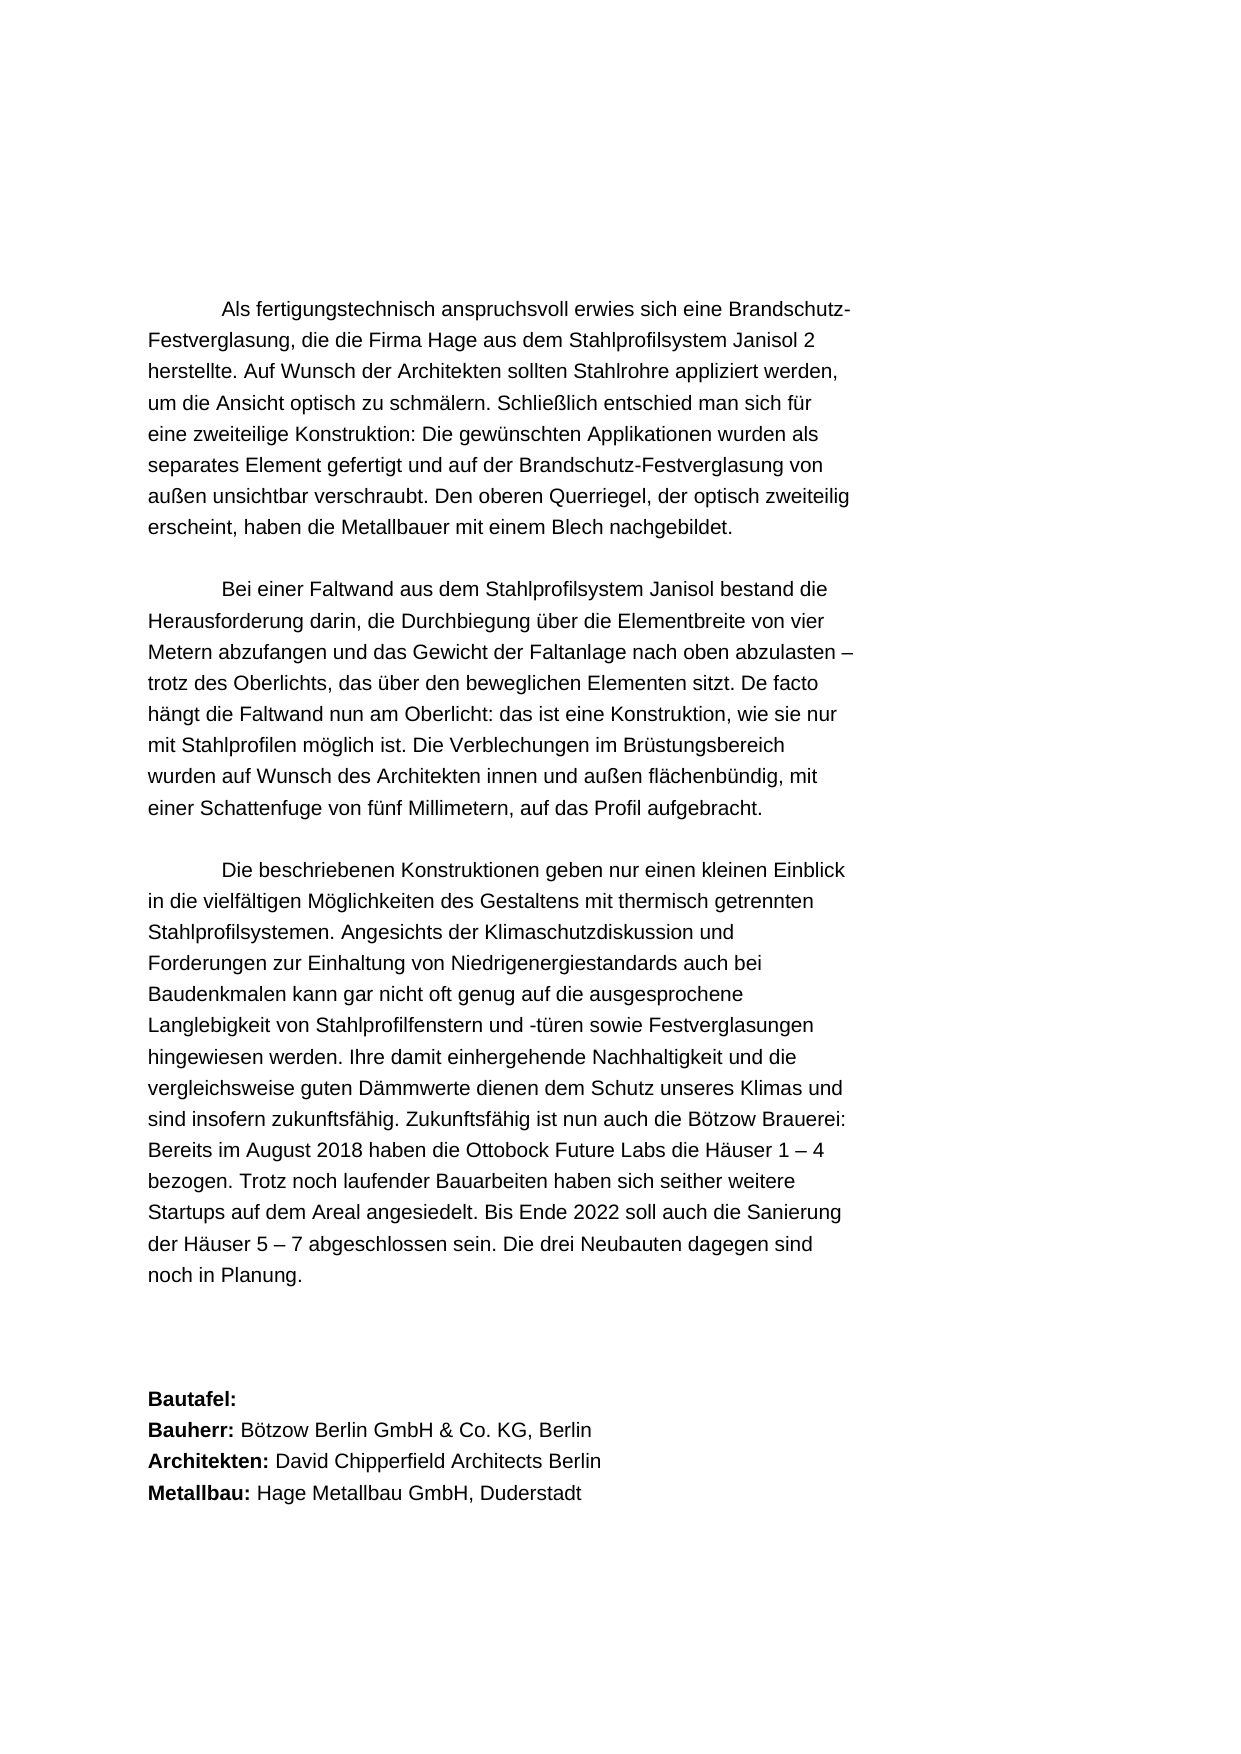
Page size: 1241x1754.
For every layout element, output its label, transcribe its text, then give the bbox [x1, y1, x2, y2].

text Bauherr: Bötzow Berlin GmbH & Co. KG, Berlin [148, 1418, 856, 1442]
text Bautafel: [148, 1387, 856, 1411]
text Als fertigungstechnisch anspruchsvoll erwies sich eine Brandschutz-Festverglasung, die die Firma Hage aus dem Stahlprofilsystem Janisol 2 herstellte. Auf Wunsch der Architekten sollten Stahlrohre appliziert werden, um die Ansicht optisch zu schmälern. Schließlich entschied man sich für eine zweiteilige Konstruktion: Die gewünschten Applikationen wurden als separates Element gefertigt und auf der Brandschutz-Festverglasung von außen unsichtbar verschraubt. Den oberen Querriegel, der optisch zweiteilig erscheint, haben die Metallbauer mit einem Blech nachgebildet. [148, 297, 856, 539]
text Die beschriebenen Konstruktionen geben nur einen kleinen Einblick in die vielfältigen Möglichkeiten des Gestaltens mit thermisch getrennten Stahlprofilsystemen. Angesichts der Klimaschutzdiskussion und Forderungen zur Einhaltung von Niedrigenergiestandards auch bei Baudenkmalen kann gar nicht oft genug auf die ausgesprochene Langlebigkeit von Stahlprofilfenstern und -türen sowie Festverglasungen hingewiesen werden. Ihre damit einhergehende Nachhaltigkeit und die vergleichsweise guten Dämmwerte dienen dem Schutz unseres Klimas und sind insofern zukunftsfähig. Zukunftsfähig ist nun auch die Bötzow Brauerei: Bereits im August 2018 haben die Ottobock Future Labs die Häuser 1 – 4 bezogen. Trotz noch laufender Bauarbeiten haben sich seither weitere Startups auf dem Areal angesiedelt. Bis Ende 2022 soll auch die Sanierung der Häuser 5 – 7 abgeschlossen sein. Die drei Neubauten dagegen sind noch in Planung. [148, 858, 856, 1286]
text Metallbau: Hage Metallbau GmbH, Duderstadt [148, 1481, 856, 1504]
text Architekten: David Chipperfield Architects Berlin [148, 1449, 856, 1473]
text Bei einer Faltwand aus dem Stahlprofilsystem Janisol bestand die Herausforderung darin, die Durchbiegung über die Elementbreite von vier Metern abzufangen und das Gewicht der Faltanlage nach oben abzulasten – trotz des Oberlichts, das über den beweglichen Elementen sitzt. De facto hängt die Faltwand nun am Oberlicht: das ist eine Konstruktion, wie sie nur mit Stahlprofilen möglich ist. Die Verblechungen im Brüstungsbereich wurden auf Wunsch des Architekten innen und außen flächenbündig, mit einer Schattenfuge von fünf Millimetern, auf das Profil aufgebracht. [148, 577, 856, 819]
